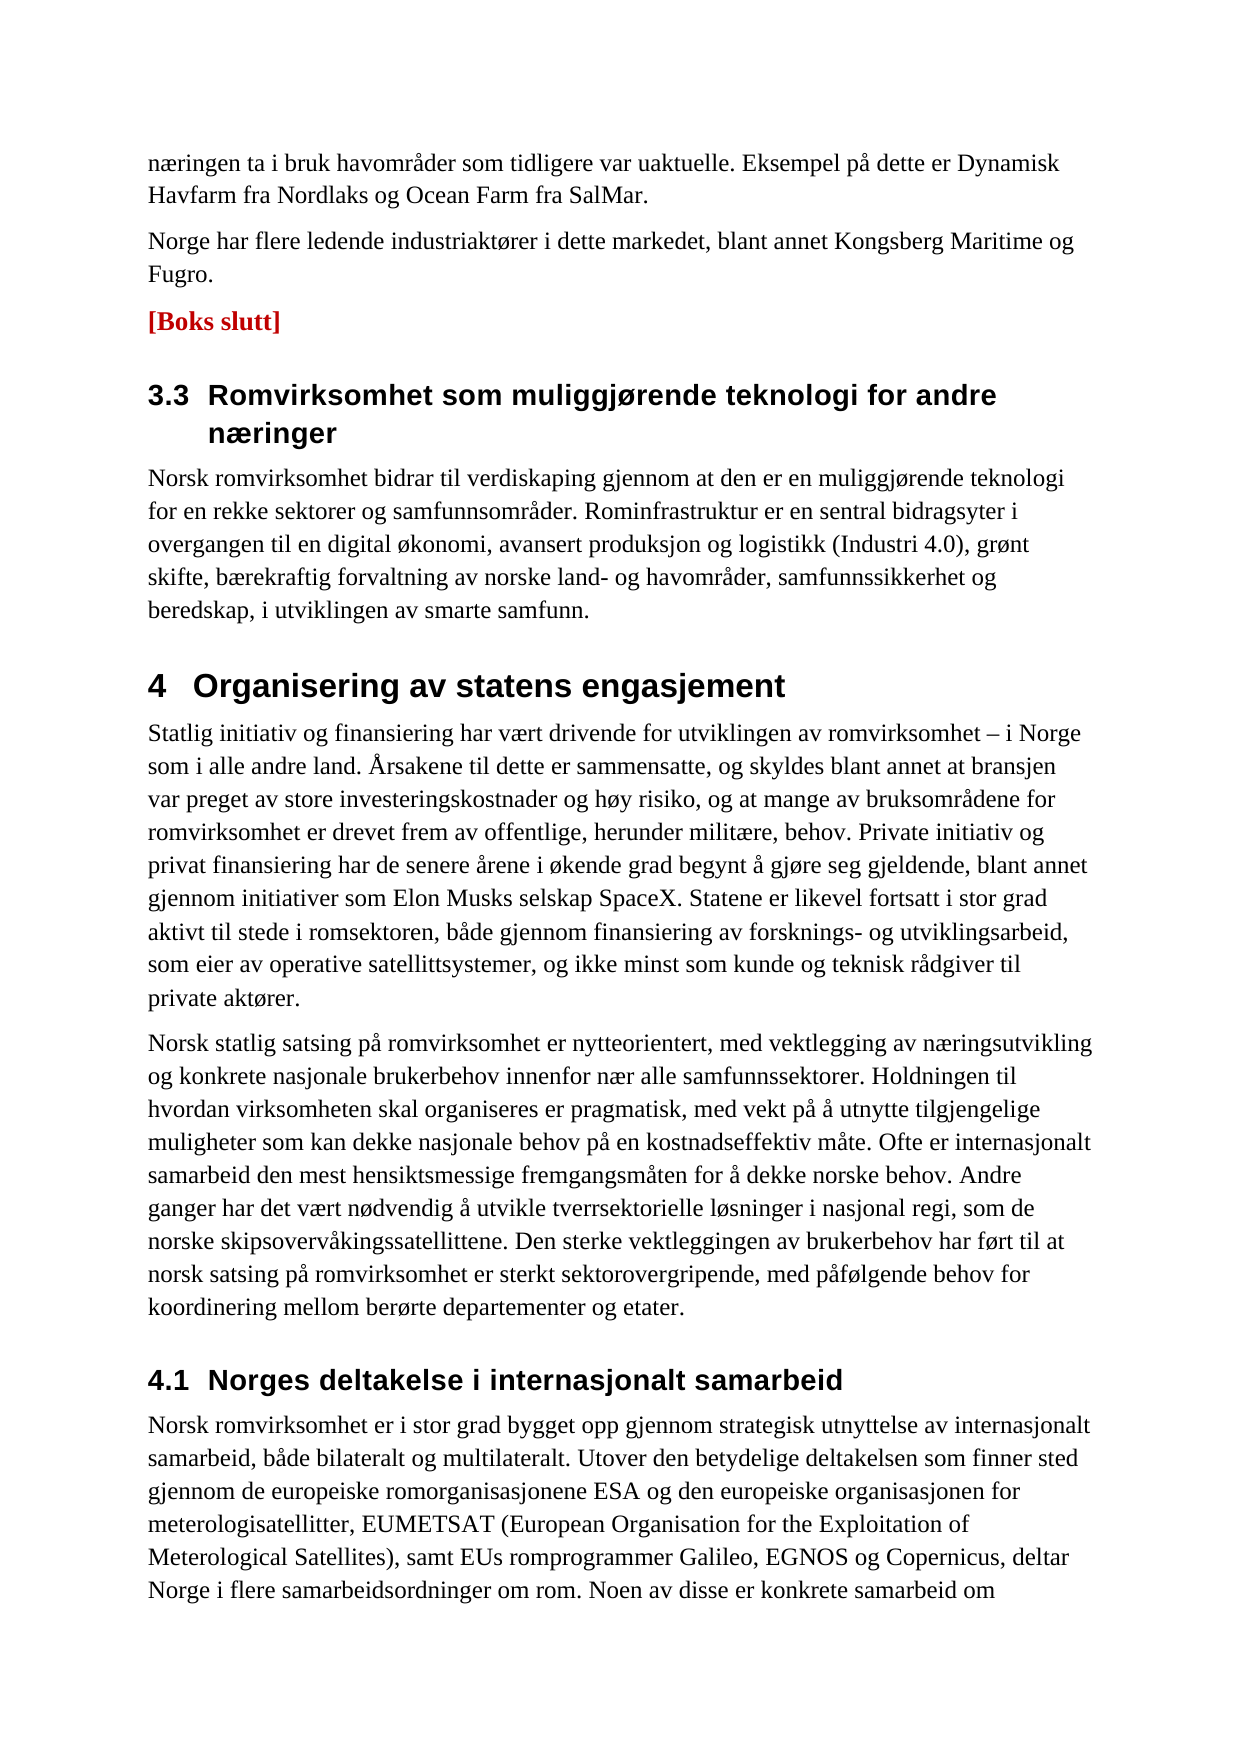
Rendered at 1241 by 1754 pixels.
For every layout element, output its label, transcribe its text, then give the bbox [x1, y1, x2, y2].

text Norge har flere ledende industriaktører i dette markedet, blant annet Kongsberg Maritime og Fugro. [148, 226, 1093, 288]
text Norsk romvirksomhet bidrar til verdiskaping gjennom at den er en muliggjørende teknologi for en rekke sektorer og samfunnsområder. Rominfrastruktur er en sentral bidragsyter i overgangen til en digital økonomi, avansert produksjon og logistikk (Industri 4.0), grønt skifte, bærekraftig forvaltning av norske land- og havområder, samfunnssikkerhet og beredskap, i utviklingen av smarte samfunn. [148, 463, 1093, 624]
subtitle Romvirksomhet som muliggjørende teknologi for andre næringer [148, 378, 1093, 450]
subtitle Norges deltakelse i internasjonalt samarbeid [148, 1363, 1093, 1396]
text [Boks slutt] [148, 305, 1093, 336]
text Statlig initiativ og finansiering har vært drivende for utviklingen av romvirksomhet – i Norge som i alle andre land. Årsakene til dette er sammensatte, og skyldes blant annet at bransjen var preget av store investeringskostnader og høy risiko, og at mange av bruksområdene for romvirksomhet er drevet frem av offentlige, herunder militære, behov. Private initiativ og privat finansiering har de senere årene i økende grad begynt å gjøre seg gjeldende, blant annet gjennom initiativer som Elon Musks selskap SpaceX. Statene er likevel fortsatt i stor grad aktivt til stede i romsektoren, både gjennom finansiering av forsknings- og utviklingsarbeid, som eier av operative satellittsystemer, og ikke minst som kunde og teknisk rådgiver til private aktører. [148, 718, 1093, 1011]
subtitle Organisering av statens engasjement [148, 666, 1093, 704]
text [148, 1410, 1093, 1603]
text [148, 148, 1093, 209]
text Norsk statlig satsing på romvirksomhet er nytteorientert, med vektlegging av næringsutvikling og konkrete nasjonale brukerbehov innenfor nær alle samfunnssektorer. Holdningen til hvordan virksomheten skal organiseres er pragmatisk, med vekt på å utnytte tilgjengelige muligheter som kan dekke nasjonale behov på en kostnadseffektiv måte. Ofte er internasjonalt samarbeid den mest hensiktsmessige fremgangsmåten for å dekke norske behov. Andre ganger har det vært nødvendig å utvikle tverrsektorielle løsninger i nasjonal regi, som de norske skipsovervåkingssatellittene. Den sterke vektleggingen av brukerbehov har ført til at norsk satsing på romvirksomhet er sterkt sektorovergripende, med påfølgende behov for koordinering mellom berørte departementer og etater. [148, 1028, 1093, 1321]
